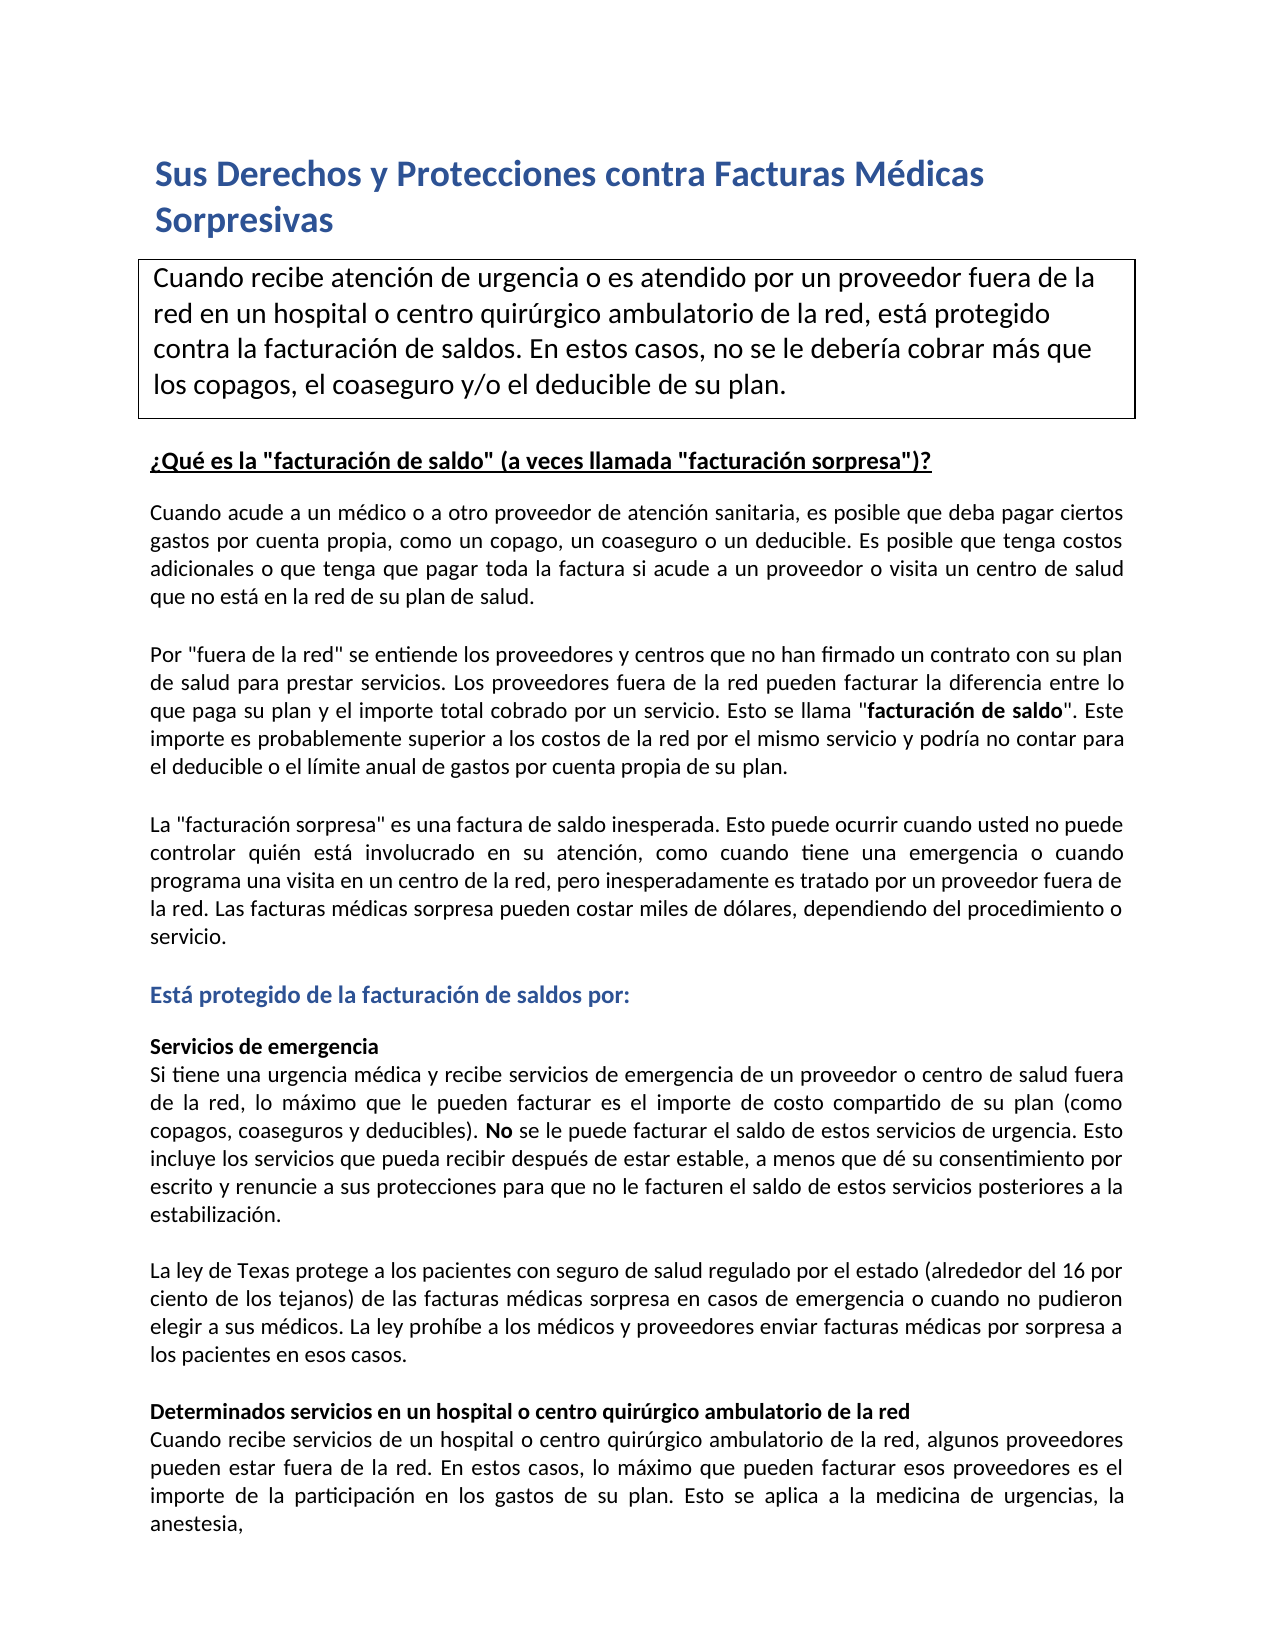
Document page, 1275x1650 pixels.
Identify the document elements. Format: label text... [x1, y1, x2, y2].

subtitle Servicios de emergencia [150, 1032, 1146, 1060]
text La ley de Texas protege a los pacientes con seguro de salud regulado por el estado (alrededor del 16 por ciento de los tejanos) de las facturas médicas sorpresa en casos de emergencia o cuando no pudieron elegir a sus médicos. La ley prohíbe a los médicos y proveedores enviar facturas médicas por sorpresa a los pacientes en esos casos. [150, 1256, 1125, 1368]
text La "facturación sorpresa" es una factura de saldo inesperada. Esto puede ocurrir cuando usted no puede controlar quién está involucrado en su atención, como cuando tiene una emergencia o cuando programa una visita en un centro de la red, pero inesperadamente es tratado por un proveedor fuera de la red. Las facturas médicas sorpresa pueden costar miles de dólares, dependiendo del procedimiento o servicio. [150, 810, 1125, 950]
text Cuando recibe servicios de un hospital o centro quirúrgico ambulatorio de la red, algunos proveedores pueden estar fuera de la red. En estos casos, lo máximo que pueden facturar esos proveedores es el importe de la participación en los gastos de su plan. Esto se aplica a la medicina de urgencias, la anestesia, [150, 1425, 1125, 1537]
subtitle Determinados servicios en un hospital o centro quirúrgico ambulatorio de la red [150, 1397, 1146, 1425]
subtitle Está protegido de la facturación de saldos por: [150, 979, 1146, 1009]
text Cuando acude a un médico o a otro proveedor de atención sanitaria, es posible que deba pagar ciertos gastos por cuenta propia, como un copago, un coaseguro o un deducible. Es posible que tenga costos adicionales o que tenga que pagar toda la factura si acude a un proveedor o visita un centro de salud que no está en la red de su plan de salud. [150, 498, 1125, 610]
subtitle ¿Qué es la "facturación de saldo" (a veces llamada "facturación sorpresa")? [150, 280, 1146, 476]
text Por "fuera de la red" se entiende los proveedores y centros que no han firmado un contrato con su plan de salud para prestar servicios. Los proveedores fuera de la red pueden facturar la diferencia entre lo que paga su plan y el importe total cobrado por un servicio. Esto se llama "facturación de saldo". Este importe es probablemente superior a los costos de la red por el mismo servicio y podría no contar para el deducible o el límite anual de gastos por cuenta propia de su plan. [150, 640, 1125, 780]
text Si tiene una urgencia médica y recibe servicios de emergencia de un proveedor o centro de salud fuera de la red, lo máximo que le pueden facturar es el importe de costo compartido de su plan (como copagos, coaseguros y deducibles). No se le puede facturar el saldo de estos servicios de urgencia. Esto incluye los servicios que pueda recibir después de estar estable, a menos que dé su consentimiento por escrito y renuncie a sus protecciones para que no le facturen el saldo de estos servicios posteriores a la estabilización. [150, 1060, 1125, 1228]
text Sus Derechos y Protecciones contra Facturas Médicas Sorpresivas [155, 150, 1146, 242]
